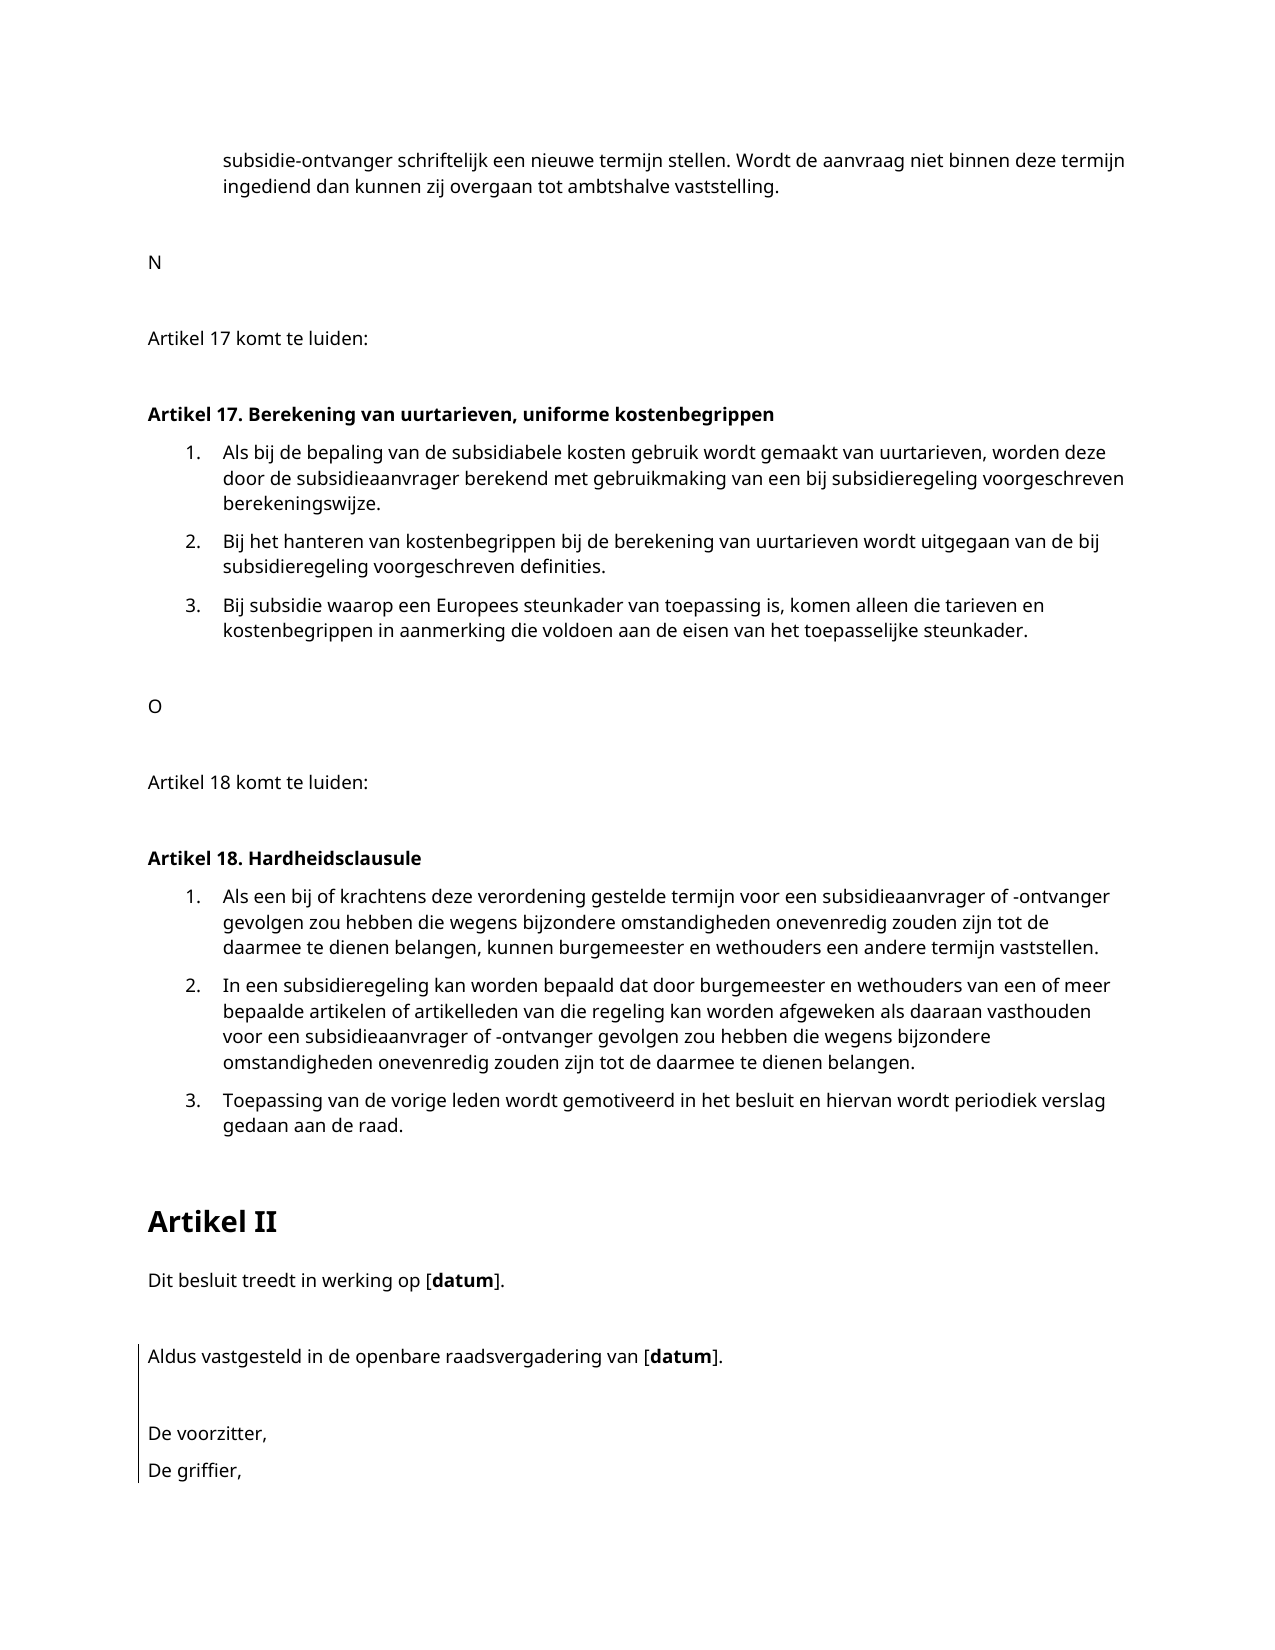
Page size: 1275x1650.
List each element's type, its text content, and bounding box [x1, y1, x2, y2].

list In een subsidieregeling kan worden bepaald dat door burgemeester en wethouders van een of meer bepaalde artikelen of artikelleden van die regeling kan worden afgeweken als daaraan vasthouden voor een subsidieaanvrager of -ontvanger gevolgen zou hebben die wegens bijzondere omstandigheden onevenredig zouden zijn tot de daarmee te dienen belangen. [185, 973, 1127, 1075]
text Artikel II [148, 1201, 1127, 1241]
text O [148, 693, 1127, 719]
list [185, 148, 1127, 199]
list Toepassing van de vorige leden wordt gemotiveerd in het besluit en hiervan wordt periodiek verslag gedaan aan de raad. [185, 1087, 1127, 1138]
text Artikel 18 komt te luiden: [148, 769, 1127, 795]
text Artikel 18. Hardheidsclausule [148, 846, 1127, 871]
text De voorzitter, [139, 1420, 1127, 1445]
text De griffier, [139, 1458, 1127, 1483]
text Aldus vastgesteld in de openbare raadsvergadering van [datum]. [139, 1344, 1127, 1369]
text Artikel 17. Berekening van uurtarieven, uniforme kostenbegrippen [148, 401, 1127, 427]
text N [148, 249, 1127, 275]
text Dit besluit treedt in werking op [datum]. [148, 1268, 1127, 1293]
list Bij subsidie waarop een Europees steunkader van toepassing is, komen alleen die tarieven en kostenbegrippen in aanmerking die voldoen aan de eisen van het toepasselijke steunkader. [185, 592, 1127, 643]
list Als een bij of krachtens deze verordening gestelde termijn voor een subsidieaanvrager of -ontvanger gevolgen zou hebben die wegens bijzondere omstandigheden onevenredig zouden zijn tot de daarmee te dienen belangen, kunnen burgemeester en wethouders een andere termijn vaststellen. [185, 883, 1127, 960]
text Artikel 17 komt te luiden: [148, 325, 1127, 351]
list Als bij de bepaling van de subsidiabele kosten gebruik wordt gemaakt van uurtarieven, worden deze door de subsidieaanvrager berekend met gebruikmaking van een bij subsidieregeling voorgeschreven berekeningswijze. [185, 439, 1127, 516]
list Bij het hanteren van kostenbegrippen bij de berekening van uurtarieven wordt uitgegaan van de bij subsidieregeling voorgeschreven definities. [185, 528, 1127, 579]
